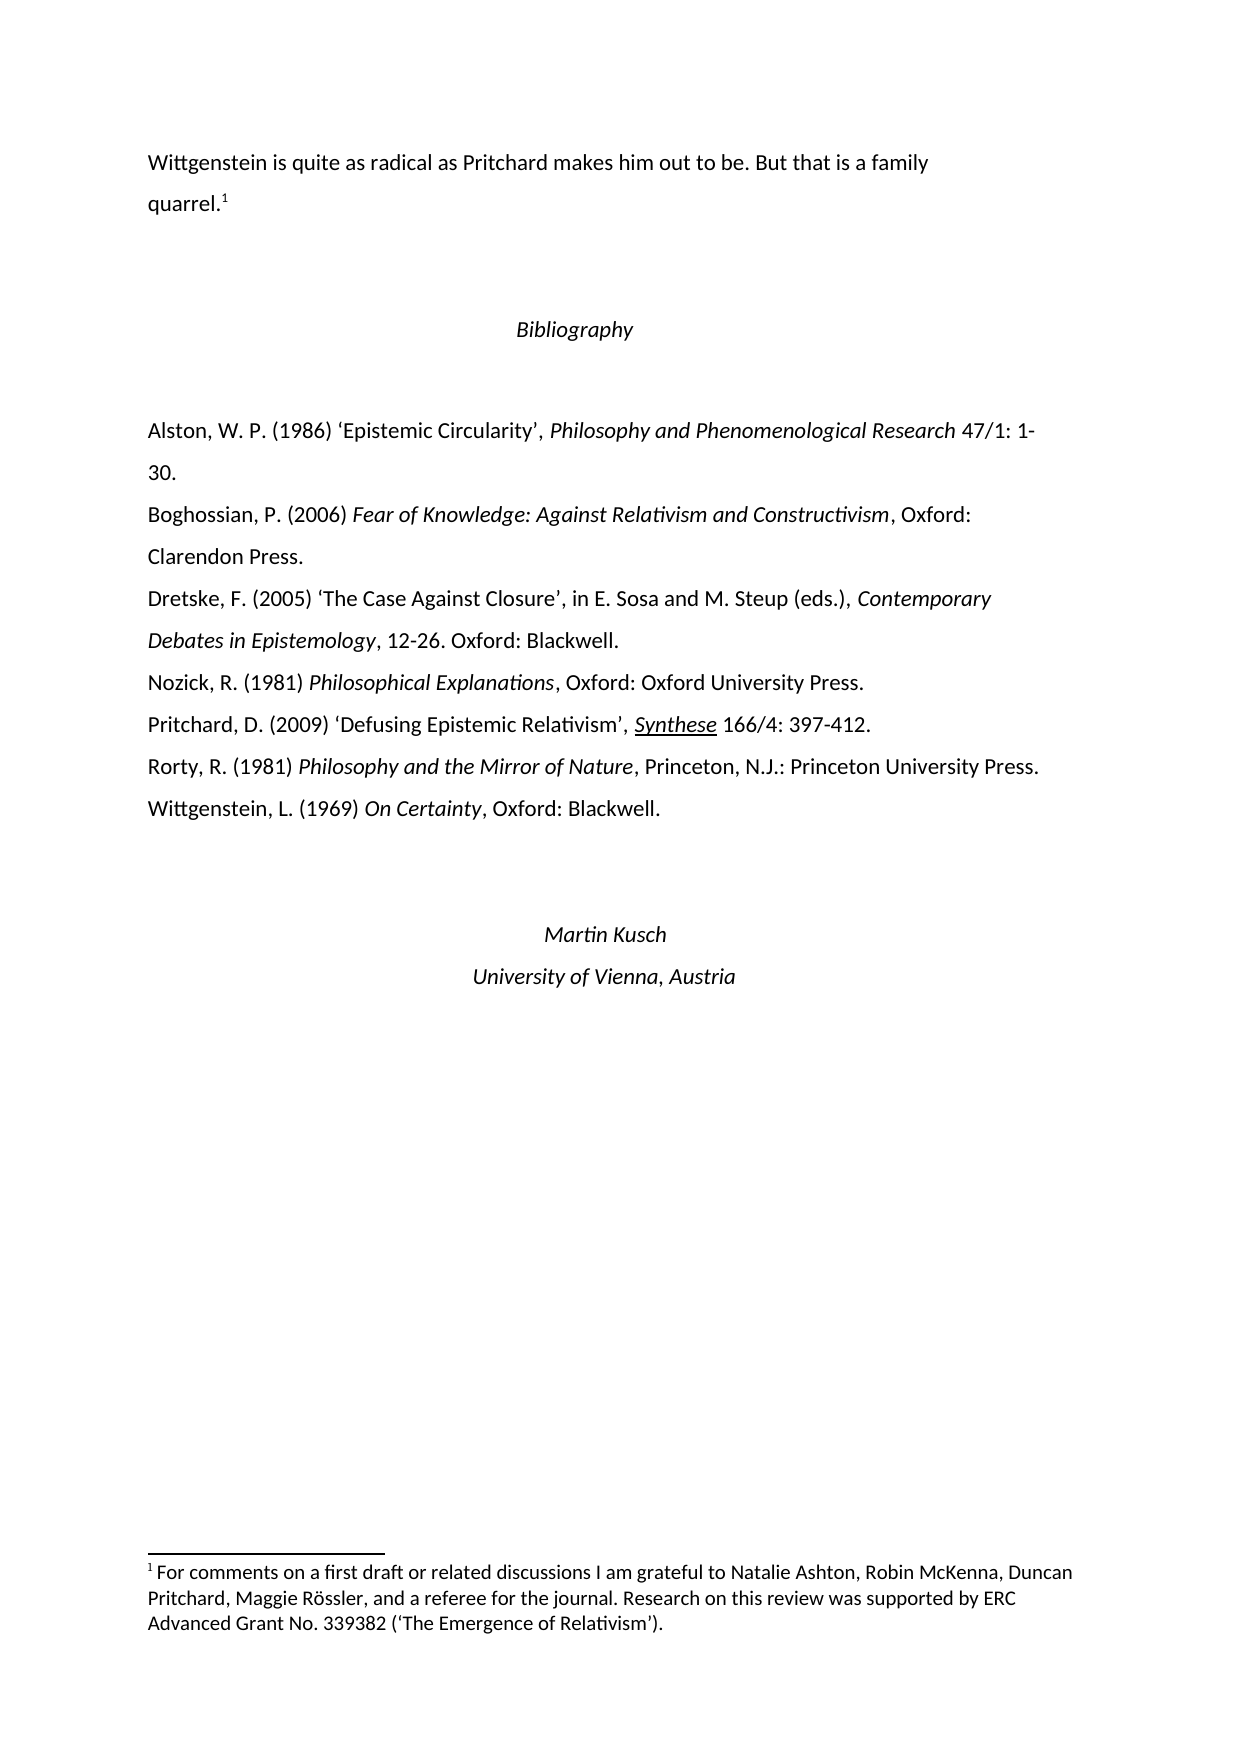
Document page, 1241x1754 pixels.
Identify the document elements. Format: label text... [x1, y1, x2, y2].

text Boghossian, P. (2006) Fear of Knowledge: Against Relativism and Constructivism, Oxford: Clarendon Press. [148, 500, 1052, 570]
text Rorty, R. (1981) Philosophy and the Mirror of Nature, Princeton, N.J.: Princeton University Press. [148, 752, 1052, 780]
text Wittgenstein, L. (1969) On Certainty, Oxford: Blackwell. [148, 794, 1052, 822]
text Pritchard, D. (2009) ‘Defusing Epistemic Relativism’, Synthese 166/4: 397-412. [148, 710, 1052, 738]
text Martin Kusch [148, 920, 1033, 948]
text Alston, W. P. (1986) ‘Epistemic Circularity’, Philosophy and Phenomenological Research 47/1: 1-30. [148, 416, 1052, 486]
text Dretske, F. (2005) ‘The Case Against Closure’, in E. Sosa and M. Steup (eds.), Contemporary Debates in Epistemology, 12-26. Oxford: Blackwell. [148, 584, 1052, 654]
text University of Vienna, Austria [148, 962, 1033, 990]
text Bibliography [148, 316, 1004, 343]
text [148, 148, 1004, 218]
text Nozick, R. (1981) Philosophical Explanations, Oxford: Oxford University Press. [148, 668, 1052, 696]
